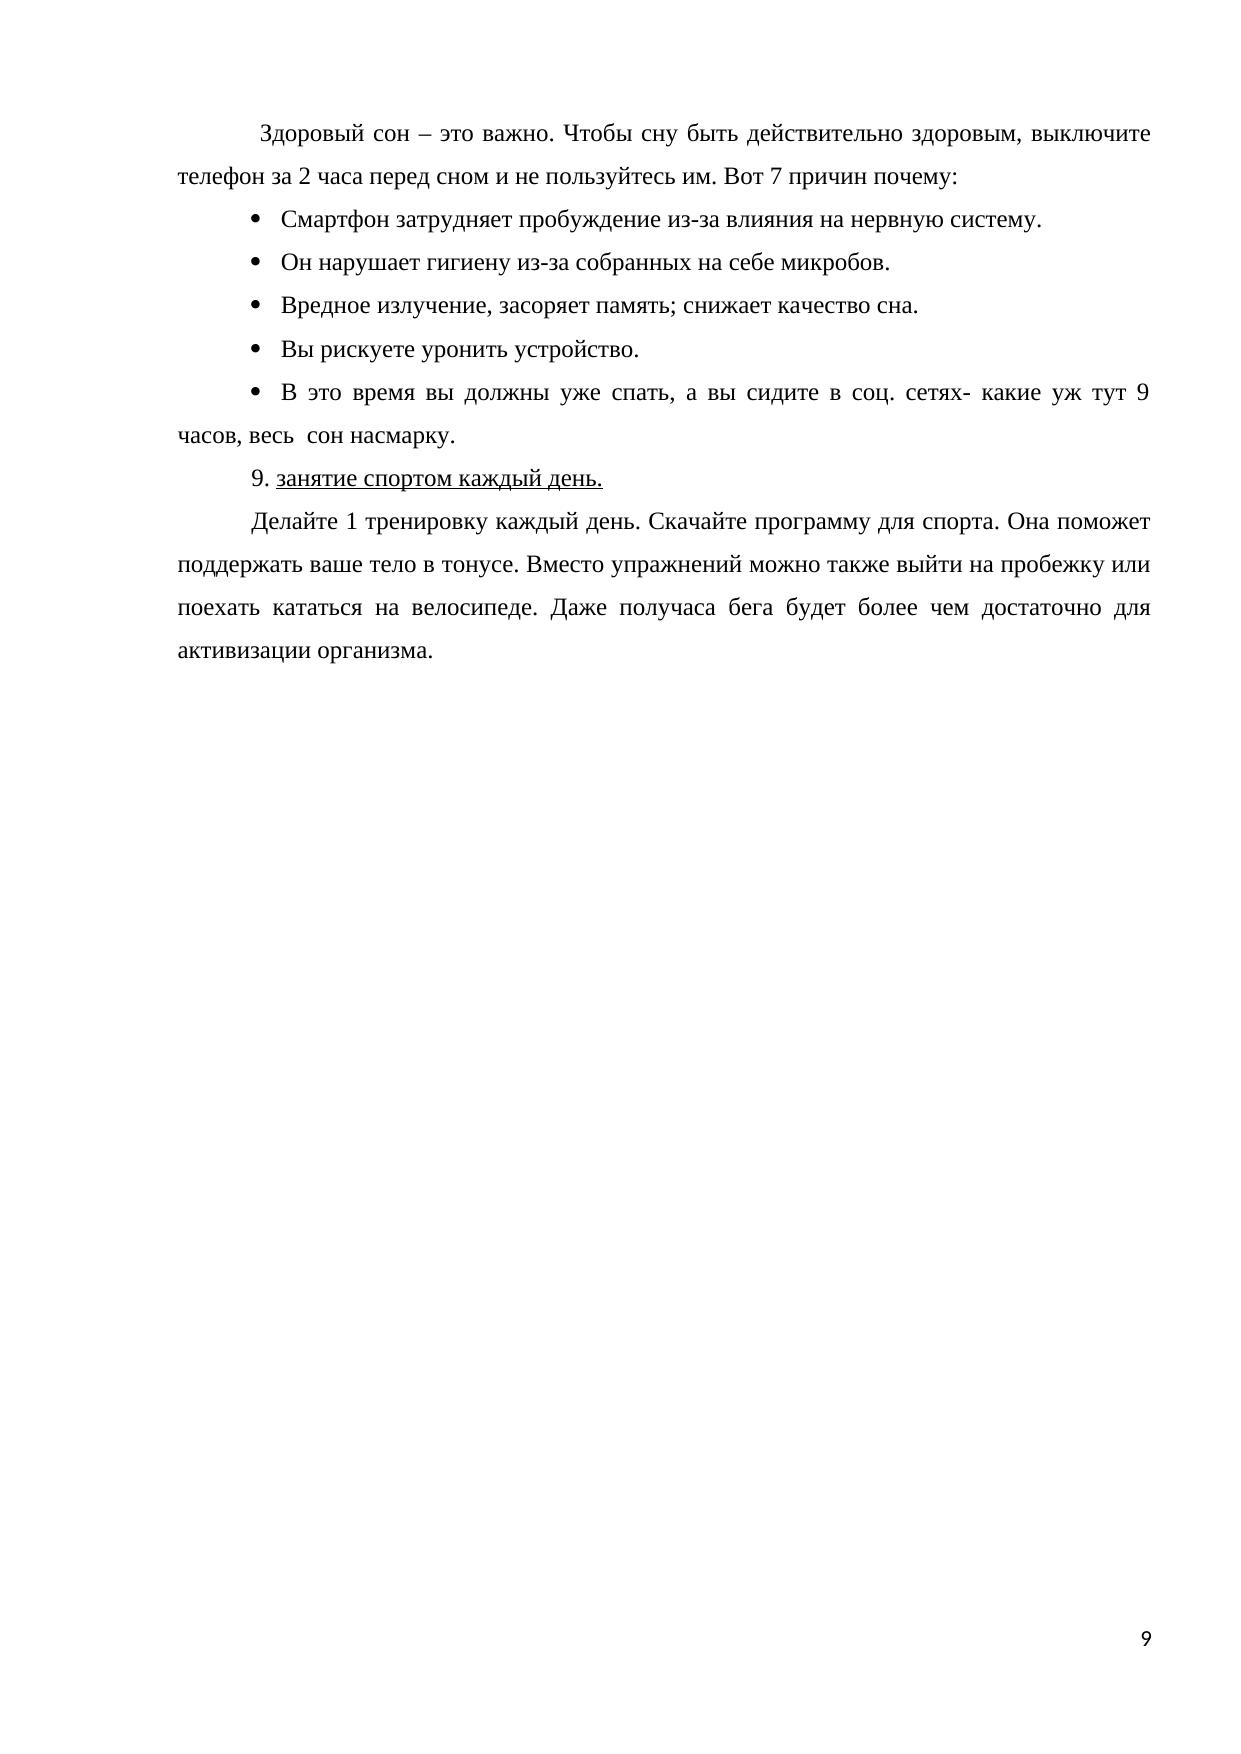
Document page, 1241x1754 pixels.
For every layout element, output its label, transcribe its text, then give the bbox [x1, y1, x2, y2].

text 9. занятие спортом каждый день. [177, 463, 1152, 492]
list Он нарушает гигиену из-за собранных на себе микробов. [177, 247, 1152, 276]
list Смартфон затрудняет пробуждение из-за влияния на нервную систему. [177, 204, 1152, 233]
text Делайте 1 тренировку каждый день. Скачайте программу для спорта. Она поможет поддержать ваше тело в тонусе. Вместо упражнений можно также выйти на пробежку или поехать кататься на велосипеде. Даже получаса бега будет более чем достаточно для активизации организма. [177, 506, 1152, 664]
list Вы рискуете уронить устройство. [177, 334, 1152, 362]
list Вредное излучение, засоряет память; снижает качество сна. [177, 291, 1152, 319]
text Здоровый сон – это важно. Чтобы сну быть действительно здоровым, выключите телефон за 2 часа перед сном и не пользуйтесь им. Вот 7 причин почему: [177, 118, 1152, 190]
list В это время вы должны уже спать, а вы сидите в соц. сетях- какие уж тут 9 часов, весь сон насмарку. [177, 377, 1152, 449]
